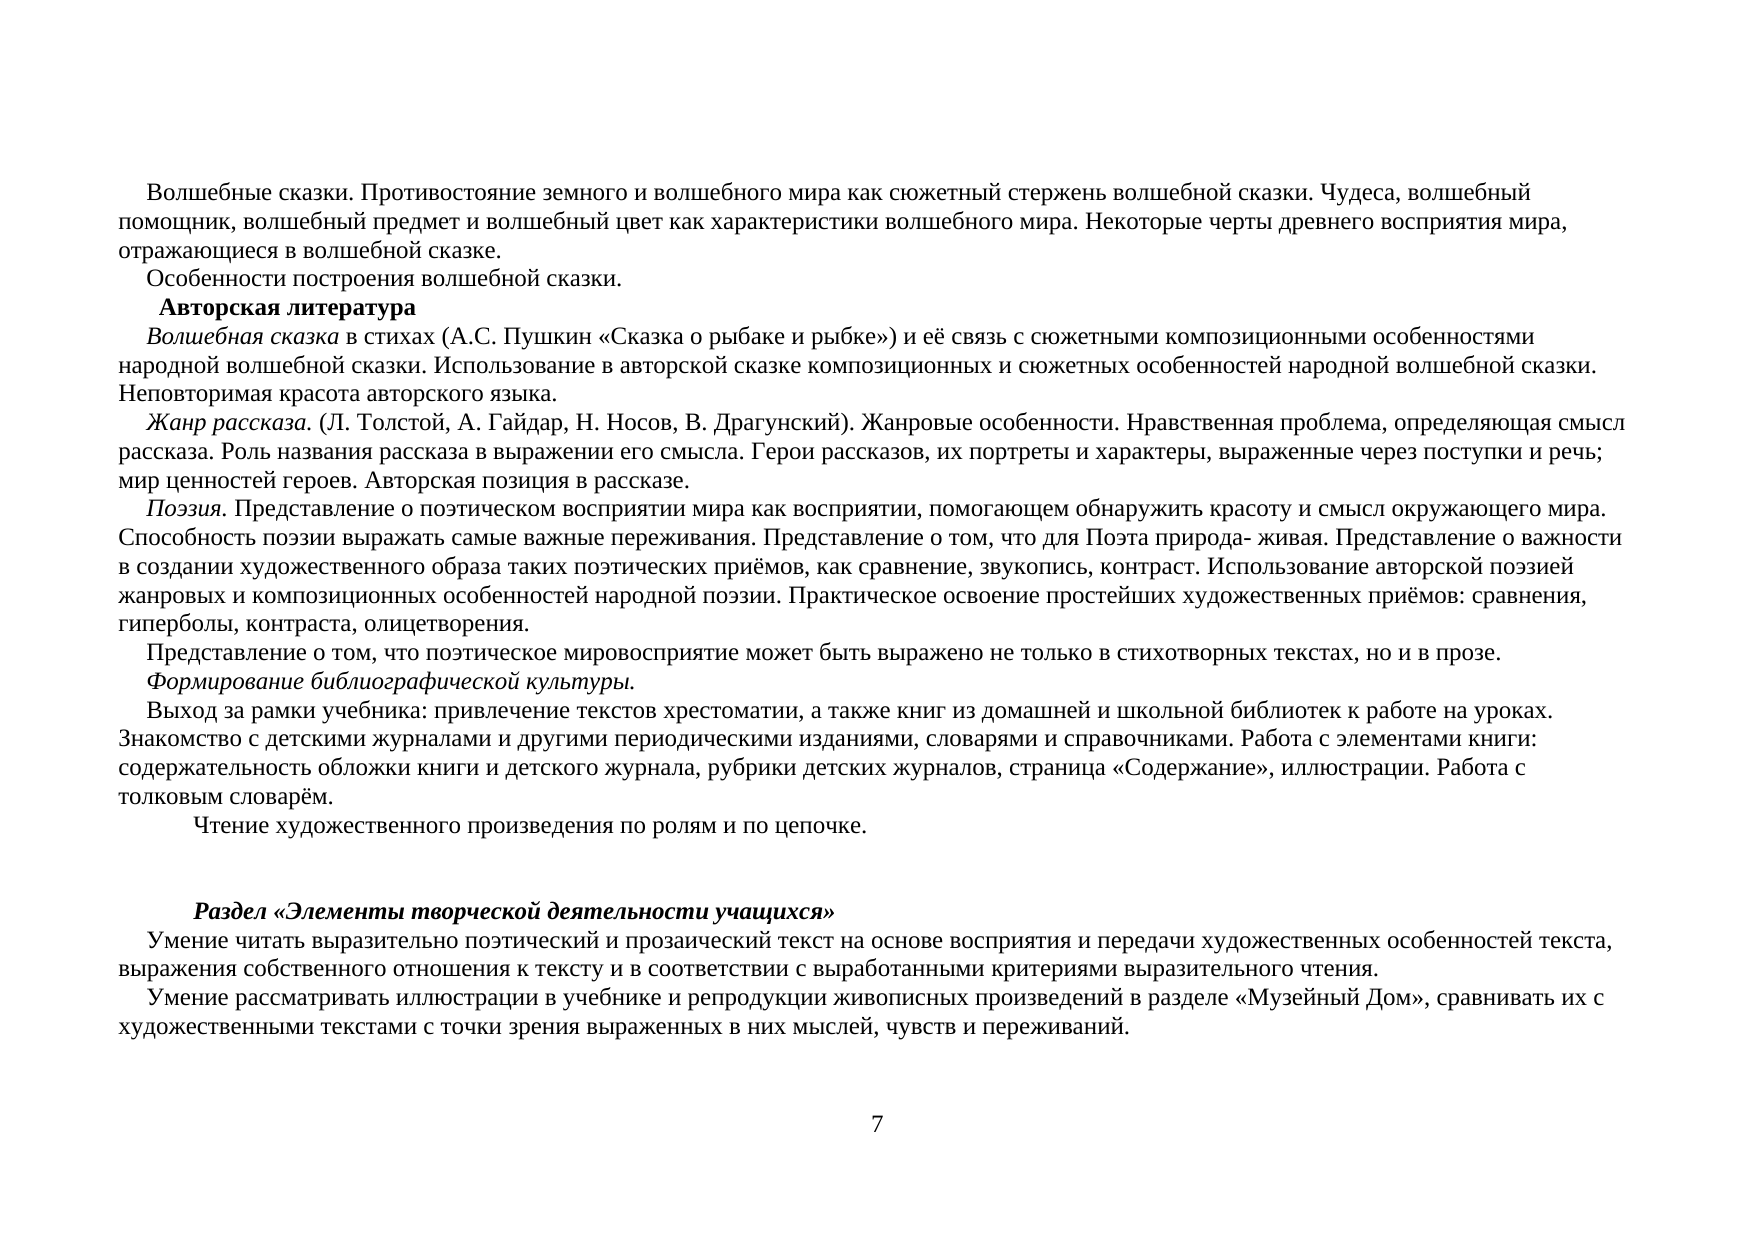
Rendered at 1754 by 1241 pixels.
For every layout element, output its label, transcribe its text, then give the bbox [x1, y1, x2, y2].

text Чтение художественного произведения по ролям и по цепочке. [193, 810, 1633, 838]
text Особенности построения волшебной сказки. [118, 263, 1633, 292]
text Поэзия. Представление о поэтическом восприятии мира как восприятии, помогающем обнаружить красоту и смысл окружающего мира. Способность поэзии выражать самые важные переживания. Представление о том, что для Поэта природа- живая. Представление о важности в создании художественного образа таких поэтических приёмов, как сравнение, звукопись, контраст. Использование авторской поэзией жанровых и композиционных особенностей народной поэзии. Практическое освоение простейших художественных приёмов: сравнения, гиперболы, контраста, олицетворения. [118, 493, 1633, 637]
text Волшебная сказка в стихах (А.С. Пушкин «Сказка о рыбаке и рыбке») и её связь с сюжетными композиционными особенностями народной волшебной сказки. Использование в авторской сказке композиционных и сюжетных особенностей народной волшебной сказки. Неповторимая красота авторского языка. [118, 321, 1633, 407]
text Выход за рамки учебника: привлечение текстов хрестоматии, а также книг из домашней и школьной библиотек к работе на уроках. Знакомство с детскими журналами и другими периодическими изданиями, словарями и справочниками. Работа с элементами книги: содержательность обложки книги и детского журнала, рубрики детских журналов, страница «Содержание», иллюстрации. Работа с толковым словарём. [118, 695, 1633, 810]
text Представление о том, что поэтическое мировосприятие может быть выражено не только в стихотворных текстах, но и в прозе. [118, 637, 1633, 666]
text Умение рассматривать иллюстрации в учебнике и репродукции живописных произведений в разделе «Музейный Дом», сравнивать их с художественными текстами с точки зрения выраженных в них мыслей, чувств и переживаний. [118, 982, 1633, 1040]
text Авторская литература [118, 292, 1633, 321]
text Умение читать выразительно поэтический и прозаический текст на основе восприятия и передачи художественных особенностей текста, выражения собственного отношения к тексту и в соответствии с выработанными критериями выразительного чтения. [118, 925, 1633, 982]
text Раздел «Элементы творческой деятельности учащихся» [193, 896, 1633, 925]
text Жанр рассказа. (Л. Толстой, А. Гайдар, Н. Носов, В. Драгунский). Жанровые особенности. Нравственная проблема, определяющая смысл рассказа. Роль названия рассказа в выражении его смысла. Герои рассказов, их портреты и характеры, выраженные через поступки и речь; мир ценностей героев. Авторская позиция в рассказе. [118, 407, 1633, 493]
text Формирование библиографической культуры. [118, 666, 1633, 695]
text Волшебные сказки. Противостояние земного и волшебного мира как сюжетный стержень волшебной сказки. Чудеса, волшебный помощник, волшебный предмет и волшебный цвет как характеристики волшебного мира. Некоторые черты древнего восприятия мира, отражающиеся в волшебной сказке. [118, 177, 1633, 263]
